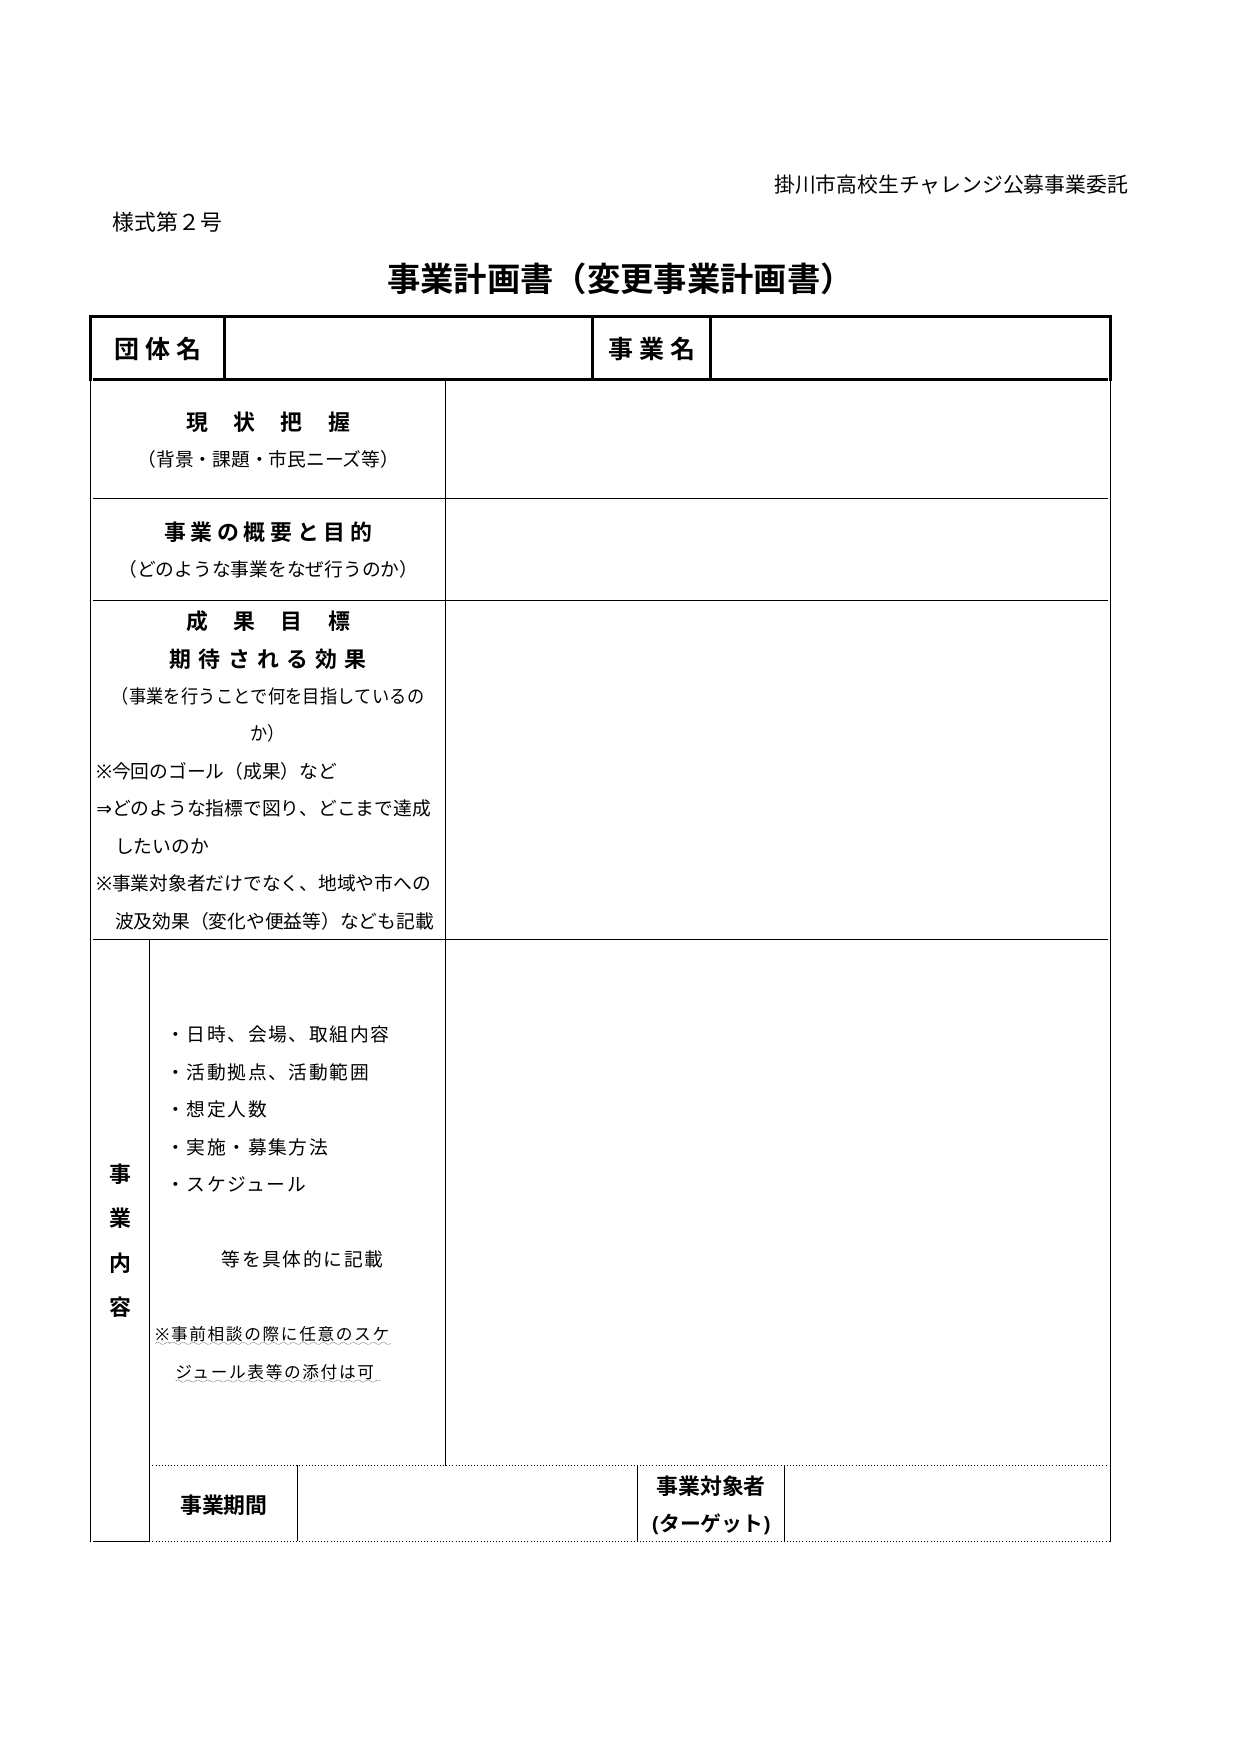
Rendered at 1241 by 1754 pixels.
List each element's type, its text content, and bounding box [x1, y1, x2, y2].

table_cell 事業の概要と目的 （どのような事業をなぜ行うのか） [91, 498, 445, 600]
table_cell [446, 378, 1110, 498]
text 掛川市高校生チャレンジ公募事業委託 [112, 164, 1128, 202]
table_cell 成果目標 期待される効果 （事業を行うことで何を目指しているのか） ※今回のゴール（成果）など ⇒どのような指標で図り、どこまで達成したいのか ※事業対象者だけでなく、地域や市への波及効果（変化や便益等）なども記載 [91, 600, 445, 939]
table_header 団 体 名 [92, 318, 223, 378]
table_cell 事業対象者 (ターゲット) [638, 1465, 784, 1541]
table_cell 事業期間 [150, 1465, 297, 1541]
table_cell [446, 600, 1110, 939]
table_cell [446, 939, 1110, 1465]
table_cell 現状把握 （背景・課題・市民ニーズ等） [91, 378, 445, 498]
table_cell [298, 1465, 637, 1541]
table_cell [446, 498, 1110, 600]
text 様式第２号 [112, 202, 1128, 239]
table_cell [785, 1465, 1110, 1541]
table_header [226, 318, 591, 378]
table_header 事 業 名 [594, 318, 709, 378]
text 事業計画書（変更事業計画書） [112, 239, 1128, 314]
table_cell 事業内容 [91, 939, 149, 1541]
table_cell ・日時、会場、取組内容 ・活動拠点、活動範囲 ・想定人数 ・実施・募集方法 ・スケジュール 等を具体的に記載 ※事前相談の際に任意のスケジュール表等の添付は可 [150, 940, 445, 1465]
table_header [712, 318, 1109, 378]
